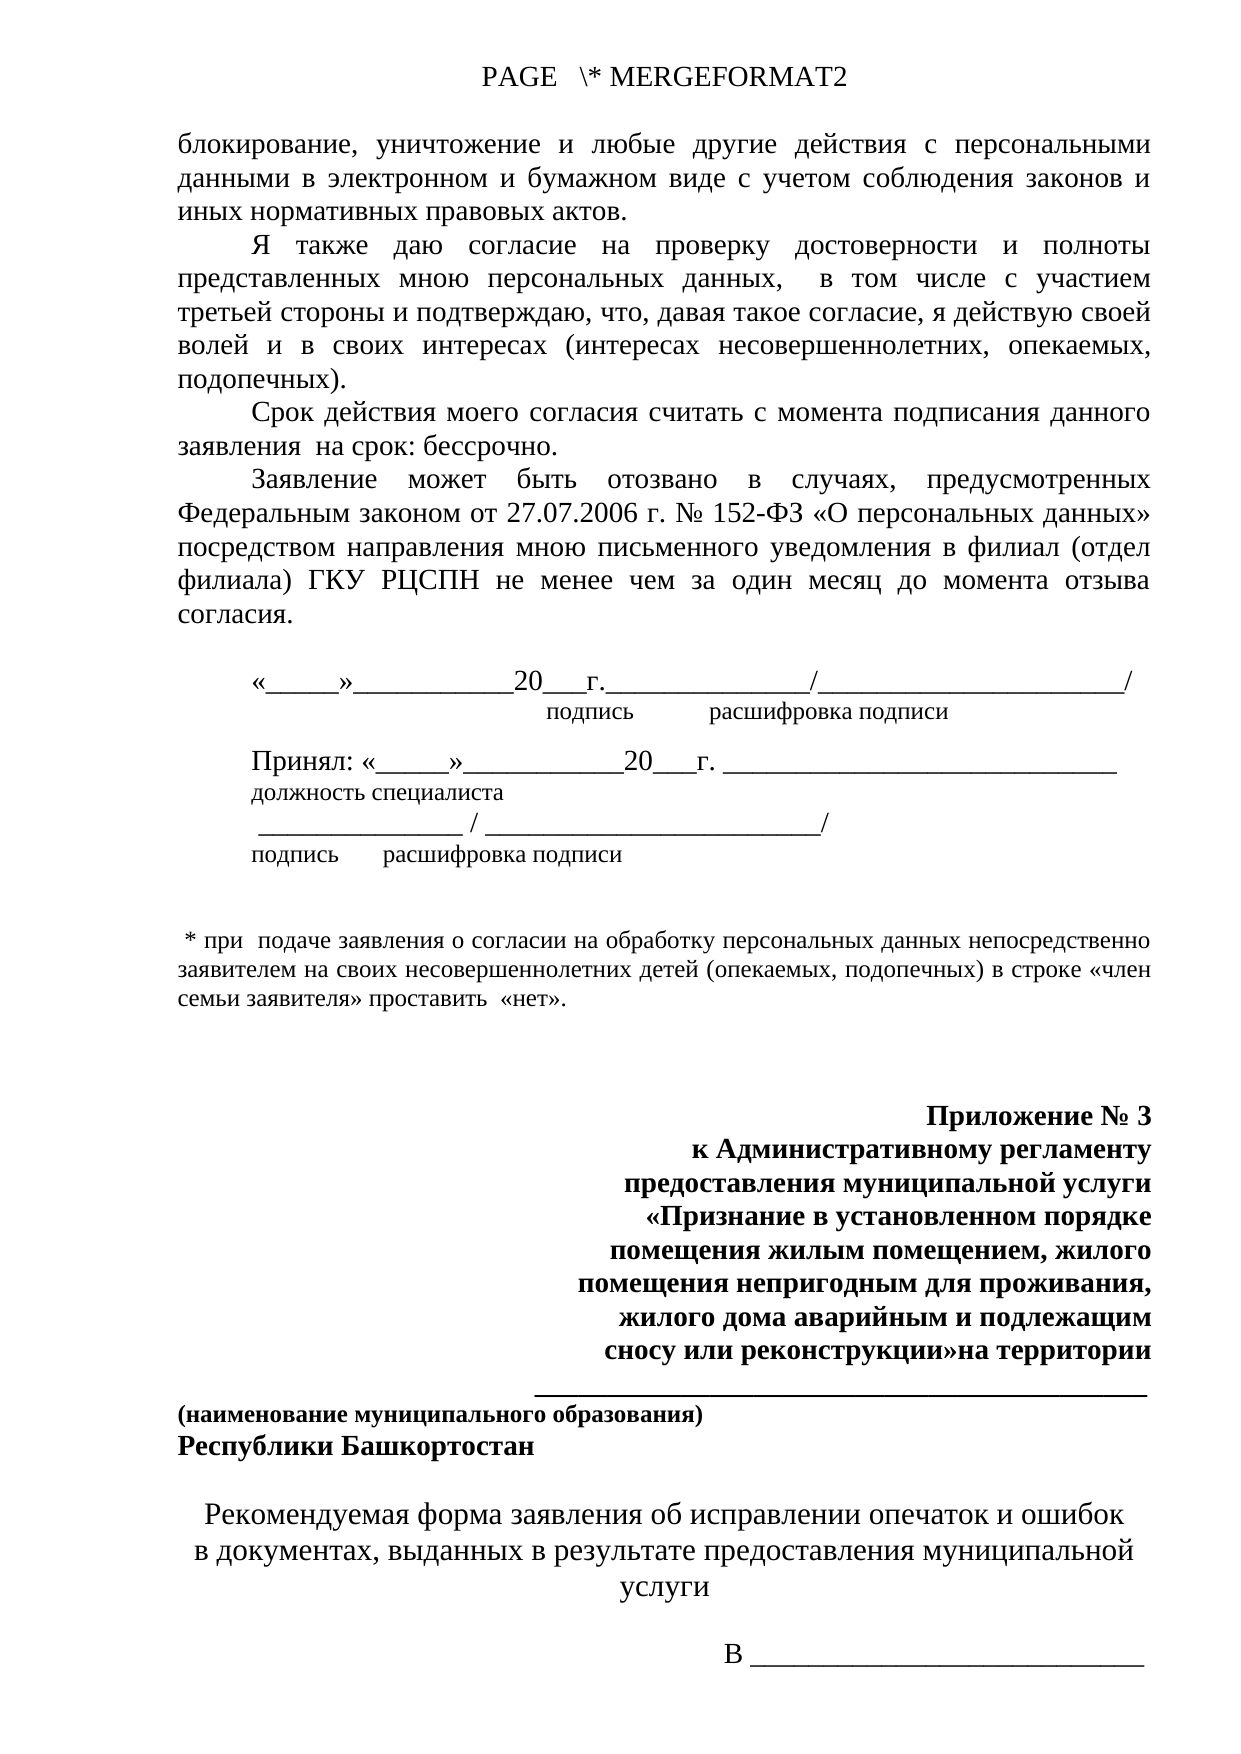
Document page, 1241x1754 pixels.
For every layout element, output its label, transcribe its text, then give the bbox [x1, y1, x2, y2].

text предоставления муниципальной услуги [177, 1165, 1152, 1198]
text «Признание в установленном порядке [177, 1198, 1152, 1232]
text Рекомендуемая форма заявления об исправлении опечаток и ошибок [177, 1495, 1152, 1531]
text Я также даю согласие на проверку достоверности и полноты представленных мною персональных данных, в том числе с участием третьей стороны и подтверждаю, что, давая такое согласие, я действую своей волей и в своих интересах (интересах несовершеннолетних, опекаемых, подопечных). [177, 227, 1152, 394]
text В ___________________________ [723, 1637, 1152, 1670]
text Срок действия моего согласия считать с момента подписания данного заявления на срок: бессрочно. [177, 394, 1152, 462]
text __________________________________________ [177, 1366, 1152, 1399]
text помещения непригодным для проживания, [177, 1265, 1152, 1299]
text ______________ / _______________________/ [177, 805, 1152, 839]
text к Административному регламенту [650, 1131, 1152, 1165]
text (наименование муниципального образования) [177, 1399, 1152, 1428]
text жилого дома аварийным и подлежащим [177, 1299, 1152, 1332]
text должность специалиста [177, 777, 1152, 805]
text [177, 126, 1152, 227]
text Принял: «_____»___________20___г. ___________________________ [177, 743, 1152, 777]
text в документах, выданных в результате предоставления муниципальной услуги [177, 1531, 1152, 1603]
text подпись расшифровка подписи [472, 696, 1152, 725]
text Приложение № 3 [650, 1098, 1152, 1131]
text Республики Башкортостан [177, 1428, 1152, 1462]
text * при подаче заявления о согласии на обработку персональных данных непосредственно заявителем на своих несовершеннолетних детей (опекаемых, подопечных) в строке «член семьи заявителя» проставить «нет». [177, 925, 1152, 1011]
text «_____»___________20___г.______________/_____________________/ [177, 663, 1152, 696]
text сносу или реконструкции»на территории [177, 1332, 1152, 1366]
text помещения жилым помещением, жилого [177, 1232, 1152, 1265]
text подпись расшифровка подписи [177, 839, 1152, 868]
text Заявление может быть отозвано в случаях, предусмотренных Федеральным законом от 27.07.2006 г. № 152-ФЗ «О персональных данных» посредством направления мною письменного уведомления в филиал (отдел филиала) ГКУ РЦСПН не менее чем за один месяц до момента отзыва согласия. [177, 462, 1152, 629]
